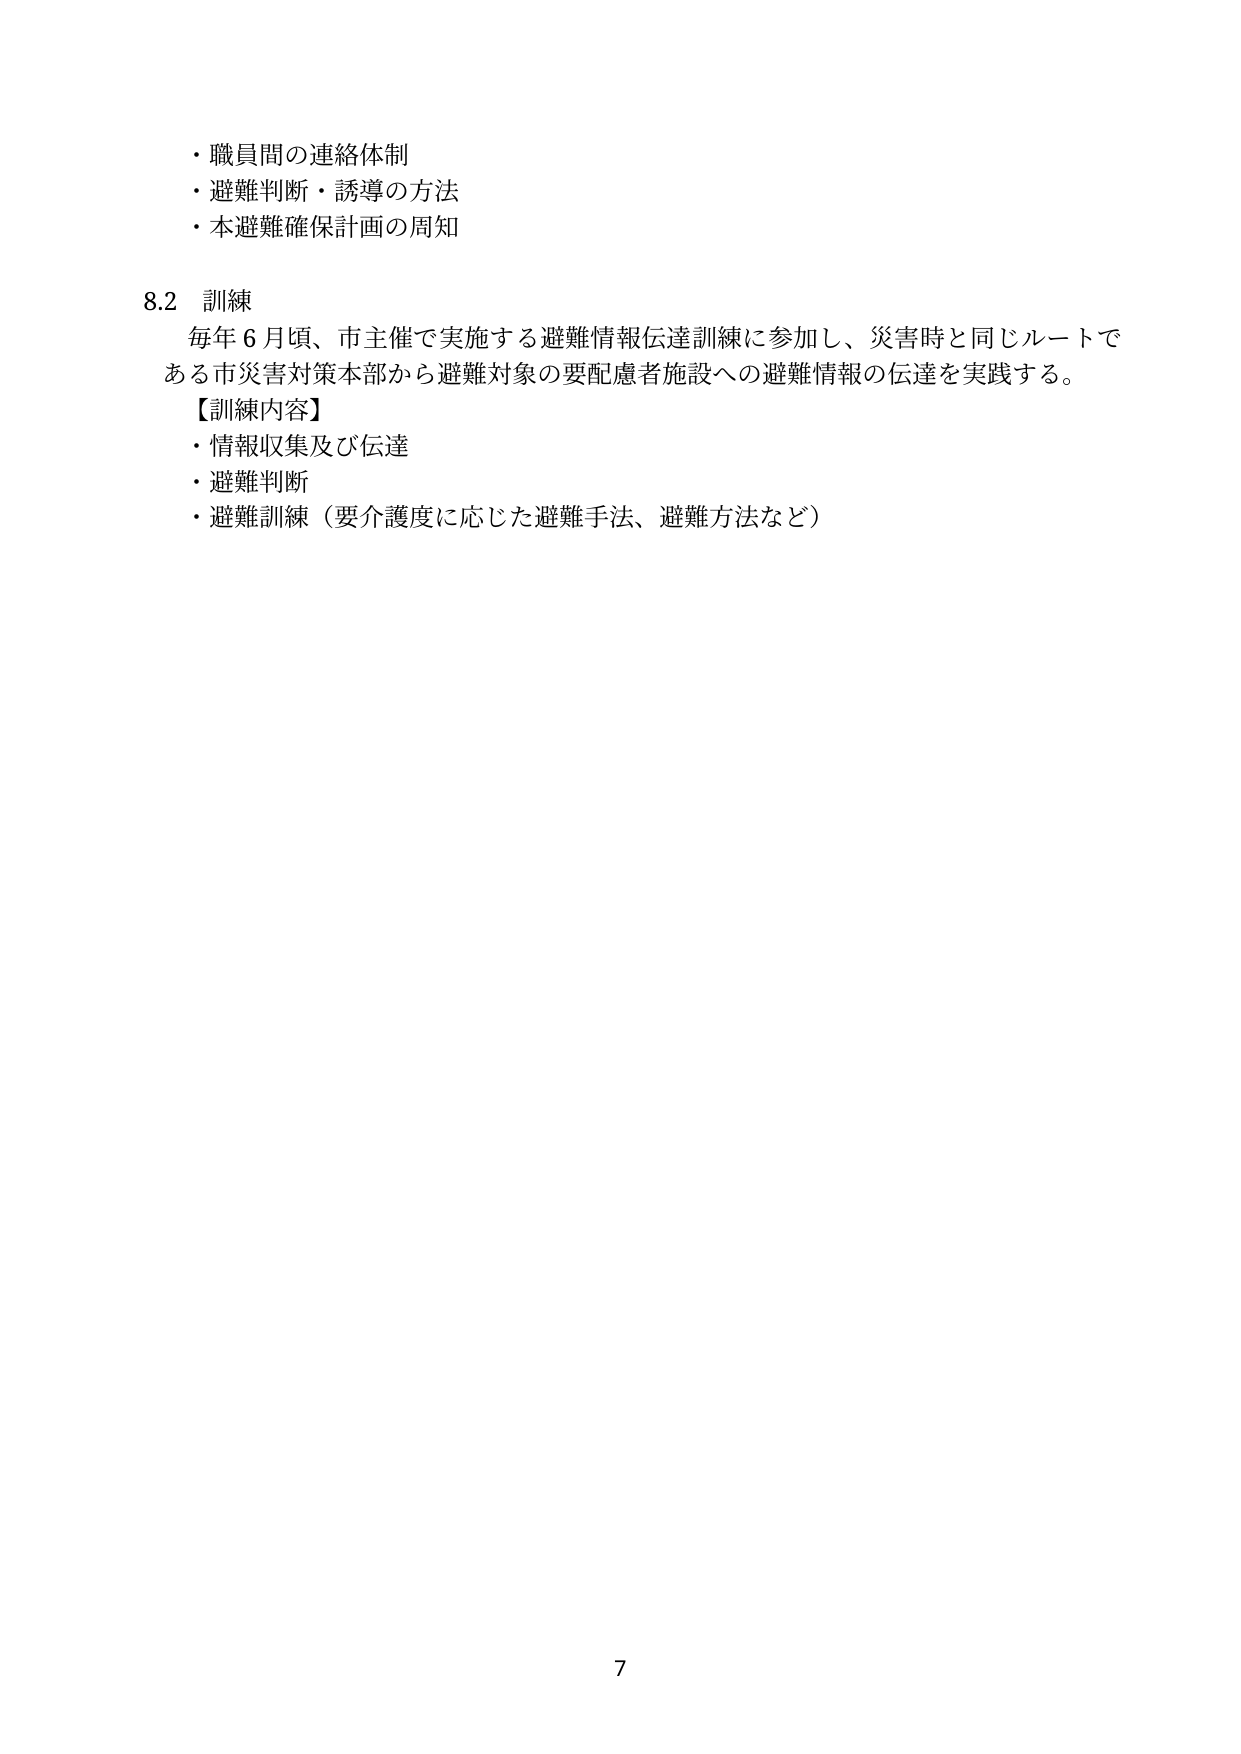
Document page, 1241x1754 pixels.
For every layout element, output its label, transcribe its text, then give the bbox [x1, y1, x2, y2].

text 毎年6月頃、市主催で実施する避難情報伝達訓練に参加し、災害時と同じルートである市災害対策本部から避難対象の要配慮者施設への避難情報の伝達を実践する。 [162, 318, 1122, 390]
text ・情報収集及び伝達 [184, 426, 1093, 462]
text ・避難判断 [184, 462, 1093, 498]
text ・本避難確保計画の周知 [184, 207, 1093, 243]
text ・避難判断・誘導の方法 [184, 171, 1093, 207]
text ・職員間の連絡体制 [184, 136, 1093, 171]
text 【訓練内容】 [184, 390, 1093, 426]
text 8.2 訓練 [118, 281, 1122, 318]
text ・避難訓練（要介護度に応じた避難手法、避難方法など） [184, 498, 1093, 534]
